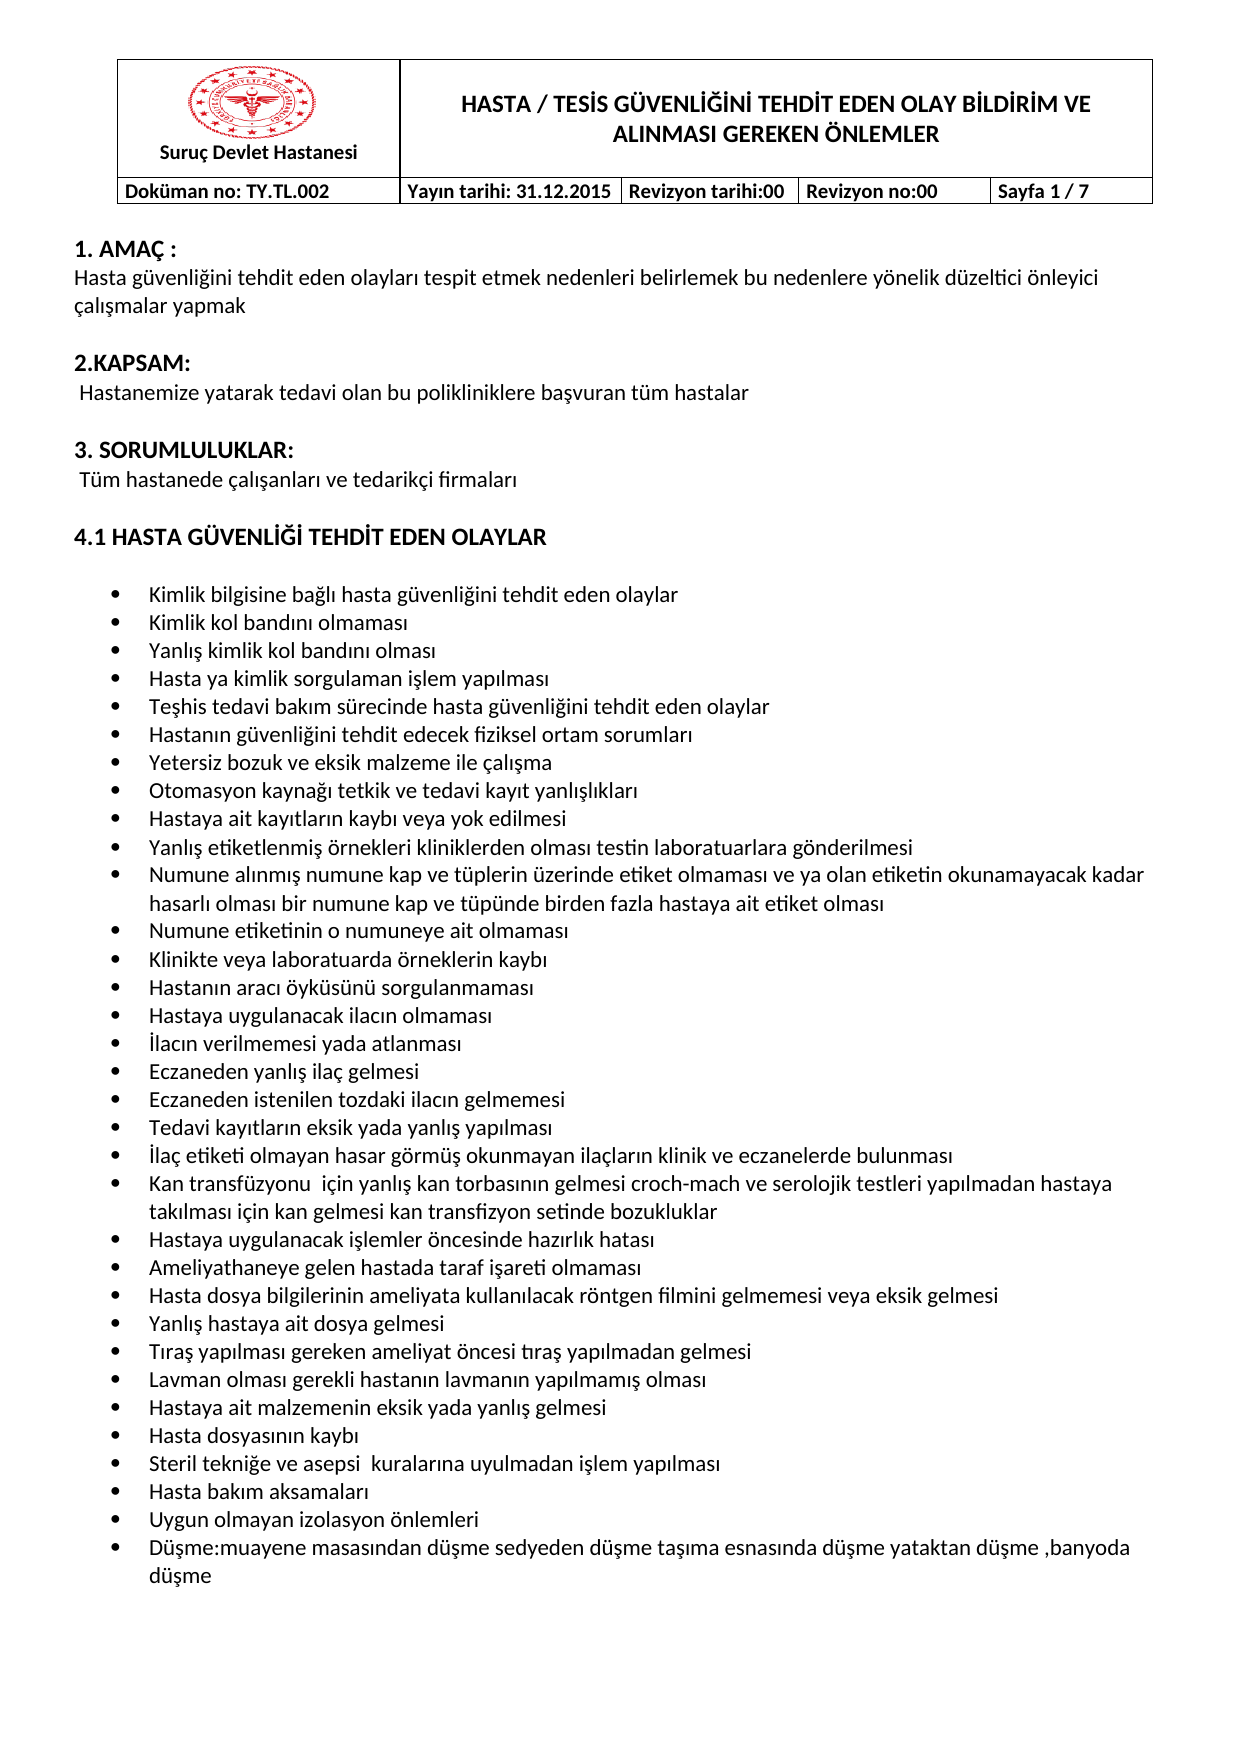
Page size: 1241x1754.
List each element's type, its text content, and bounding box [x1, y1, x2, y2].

list Numune etiketinin o numuneye ait olmaması [111, 917, 1196, 945]
list Teşhis tedavi bakım sürecinde hasta güvenliğini tehdit eden olaylar [111, 692, 1196, 721]
text 4.1 HASTA GÜVENLİĞİ TEHDİT EDEN OLAYLAR [74, 521, 1196, 551]
text 3. SORUMLULUKLAR: [74, 434, 1196, 465]
picture [176, 60, 329, 146]
text Hasta güvenliğini tehdit eden olayları tespit etmek nedenleri belirlemek bu nedenlere yönelik düzeltici önleyici çalışmalar yapmak [74, 263, 1196, 319]
list Hastaya uygulanacak ilacın olmaması [111, 1001, 1196, 1029]
list Uygun olmayan izolasyon önlemleri [111, 1505, 1196, 1533]
text 2.KAPSAM: [74, 348, 1196, 378]
list Hastanın güvenliğini tehdit edecek fiziksel ortam sorumları [111, 721, 1196, 748]
text 1. AMAÇ : [74, 233, 1196, 263]
list Ameliyathaneye gelen hastada taraf işareti olmaması [111, 1253, 1196, 1281]
list Yanlış etiketlenmiş örnekleri kliniklerden olması testin laboratuarlara gönderilmesi [111, 833, 1196, 861]
list Hastaya ait malzemenin eksik yada yanlış gelmesi [111, 1393, 1196, 1421]
list Hasta bakım aksamaları [111, 1477, 1196, 1505]
text Tüm hastanede çalışanları ve tedarikçi firmaları [74, 465, 1196, 493]
list Lavman olması gerekli hastanın lavmanın yapılmamış olması [111, 1365, 1196, 1393]
list Tedavi kayıtların eksik yada yanlış yapılması [111, 1113, 1196, 1141]
list Hastanın aracı öyküsünü sorgulanmaması [111, 973, 1196, 1001]
list Yanlış hastaya ait dosya gelmesi [111, 1309, 1196, 1337]
list Hasta dosya bilgilerinin ameliyata kullanılacak röntgen filmini gelmemesi veya eksik gelmesi [111, 1281, 1196, 1309]
text Hastanemize yatarak tedavi olan bu polikliniklere başvuran tüm hastalar [74, 378, 1196, 406]
list Kimlik bilgisine bağlı hasta güvenliğini tehdit eden olaylar [111, 580, 1196, 608]
list Otomasyon kaynağı tetkik ve tedavi kayıt yanlışlıkları [111, 777, 1196, 804]
list Numune alınmış numune kap ve tüplerin üzerinde etiket olmaması ve ya olan etiketin okunamayacak kadar hasarlı olması bir numune kap ve tüpünde birden fazla hastaya ait etiket olması [111, 861, 1196, 917]
list Yetersiz bozuk ve eksik malzeme ile çalışma [111, 748, 1196, 777]
list Yanlış kimlik kol bandını olması [111, 636, 1196, 664]
list Hasta ya kimlik sorgulaman işlem yapılması [111, 664, 1196, 692]
list Tıraş yapılması gereken ameliyat öncesi tıraş yapılmadan gelmesi [111, 1337, 1196, 1365]
list Hastaya ait kayıtların kaybı veya yok edilmesi [111, 804, 1196, 833]
list Hasta dosyasının kaybı [111, 1421, 1196, 1449]
list İlaç etiketi olmayan hasar görmüş okunmayan ilaçların klinik ve eczanelerde bulunması [111, 1141, 1196, 1169]
list Hastaya uygulanacak işlemler öncesinde hazırlık hatası [111, 1225, 1196, 1253]
list Klinikte veya laboratuarda örneklerin kaybı [111, 945, 1196, 973]
list Kimlik kol bandını olmaması [111, 608, 1196, 636]
list Düşme:muayene masasından düşme sedyeden düşme taşıma esnasında düşme yataktan düşme ,banyoda düşme [111, 1533, 1196, 1589]
list Steril tekniğe ve asepsi kuralarına uyulmadan işlem yapılması [111, 1449, 1196, 1477]
list İlacın verilmemesi yada atlanması [111, 1029, 1196, 1057]
list Eczaneden yanlış ilaç gelmesi [111, 1057, 1196, 1085]
list Eczaneden istenilen tozdaki ilacın gelmemesi [111, 1085, 1196, 1113]
list Kan transfüzyonu için yanlış kan torbasının gelmesi croch-mach ve serolojik testleri yapılmadan hastaya takılması için kan gelmesi kan transfizyon setinde bozukluklar [111, 1169, 1196, 1225]
